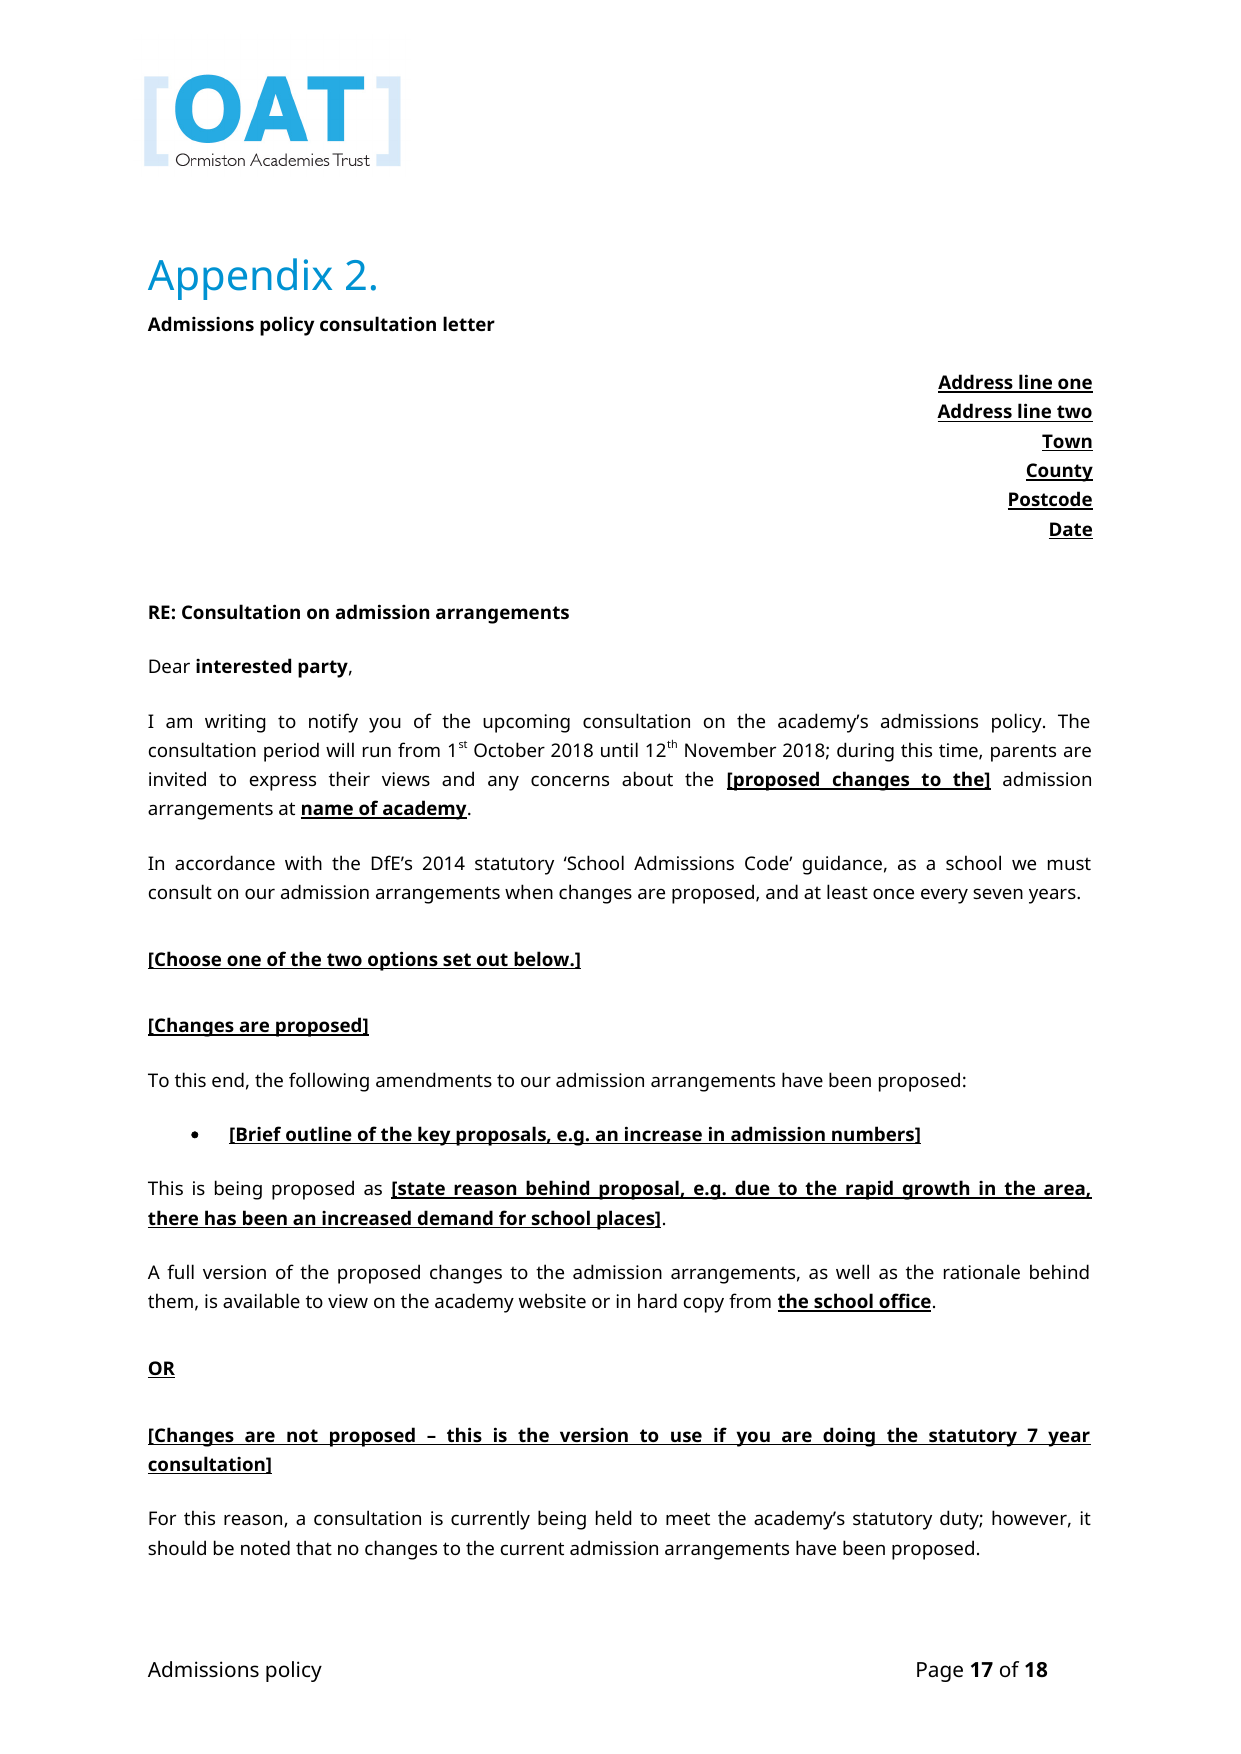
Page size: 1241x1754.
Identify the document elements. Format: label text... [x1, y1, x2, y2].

text Address line two [148, 399, 1092, 424]
text [Choose one of the two options set out below.] [148, 946, 1092, 972]
text In accordance with the DfE’s 2014 statutory ‘School Admissions Code’ guidance, as a school we must consult on our admission arrangements when changes are proposed, and at least once every seven years. [148, 850, 1092, 905]
text This is being proposed as [state reason behind proposal, e.g. due to the rapid growth in the area, there has been an increased demand for school places]. [148, 1176, 1092, 1230]
text Appendix 2. [148, 257, 1092, 298]
text Town [148, 428, 1092, 453]
picture [132, 34, 411, 177]
text Dear interested party, [148, 654, 1092, 679]
text Admissions policy consultation letter [148, 311, 1092, 336]
text Address line one [148, 369, 1092, 395]
text [Changes are not proposed – this is the version to use if you are doing the statutory 7 year consultation] [148, 1422, 1092, 1477]
text [Changes are proposed] [148, 1013, 1092, 1038]
list [Brief outline of the key proposals, e.g. an increase in admission numbers] [191, 1121, 1092, 1147]
text Date [148, 516, 1092, 541]
text I am writing to notify you of the upcoming consultation on the academy’s admissions policy. The consultation period will run from 1st October 2018 until 12th November 2018; during this time, parents are invited to express their views and any concerns about the [proposed changes to the] admission arrangements at name of academy. [148, 708, 1092, 821]
text To this end, the following amendments to our admission arrangements have been proposed: [148, 1067, 1092, 1093]
text RE: Consultation on admission arrangements [148, 599, 1092, 625]
text A full version of the proposed changes to the admission arrangements, as well as the rationale behind them, is available to view on the academy website or in hard copy from the school office. [148, 1259, 1092, 1314]
text Postcode [148, 487, 1092, 512]
text County [148, 457, 1092, 483]
text For this reason, a consultation is currently being held to meet the academy’s statutory duty; however, it should be noted that no changes to the current admission arrangements have been proposed. [148, 1506, 1092, 1560]
text OR [148, 1355, 1092, 1381]
